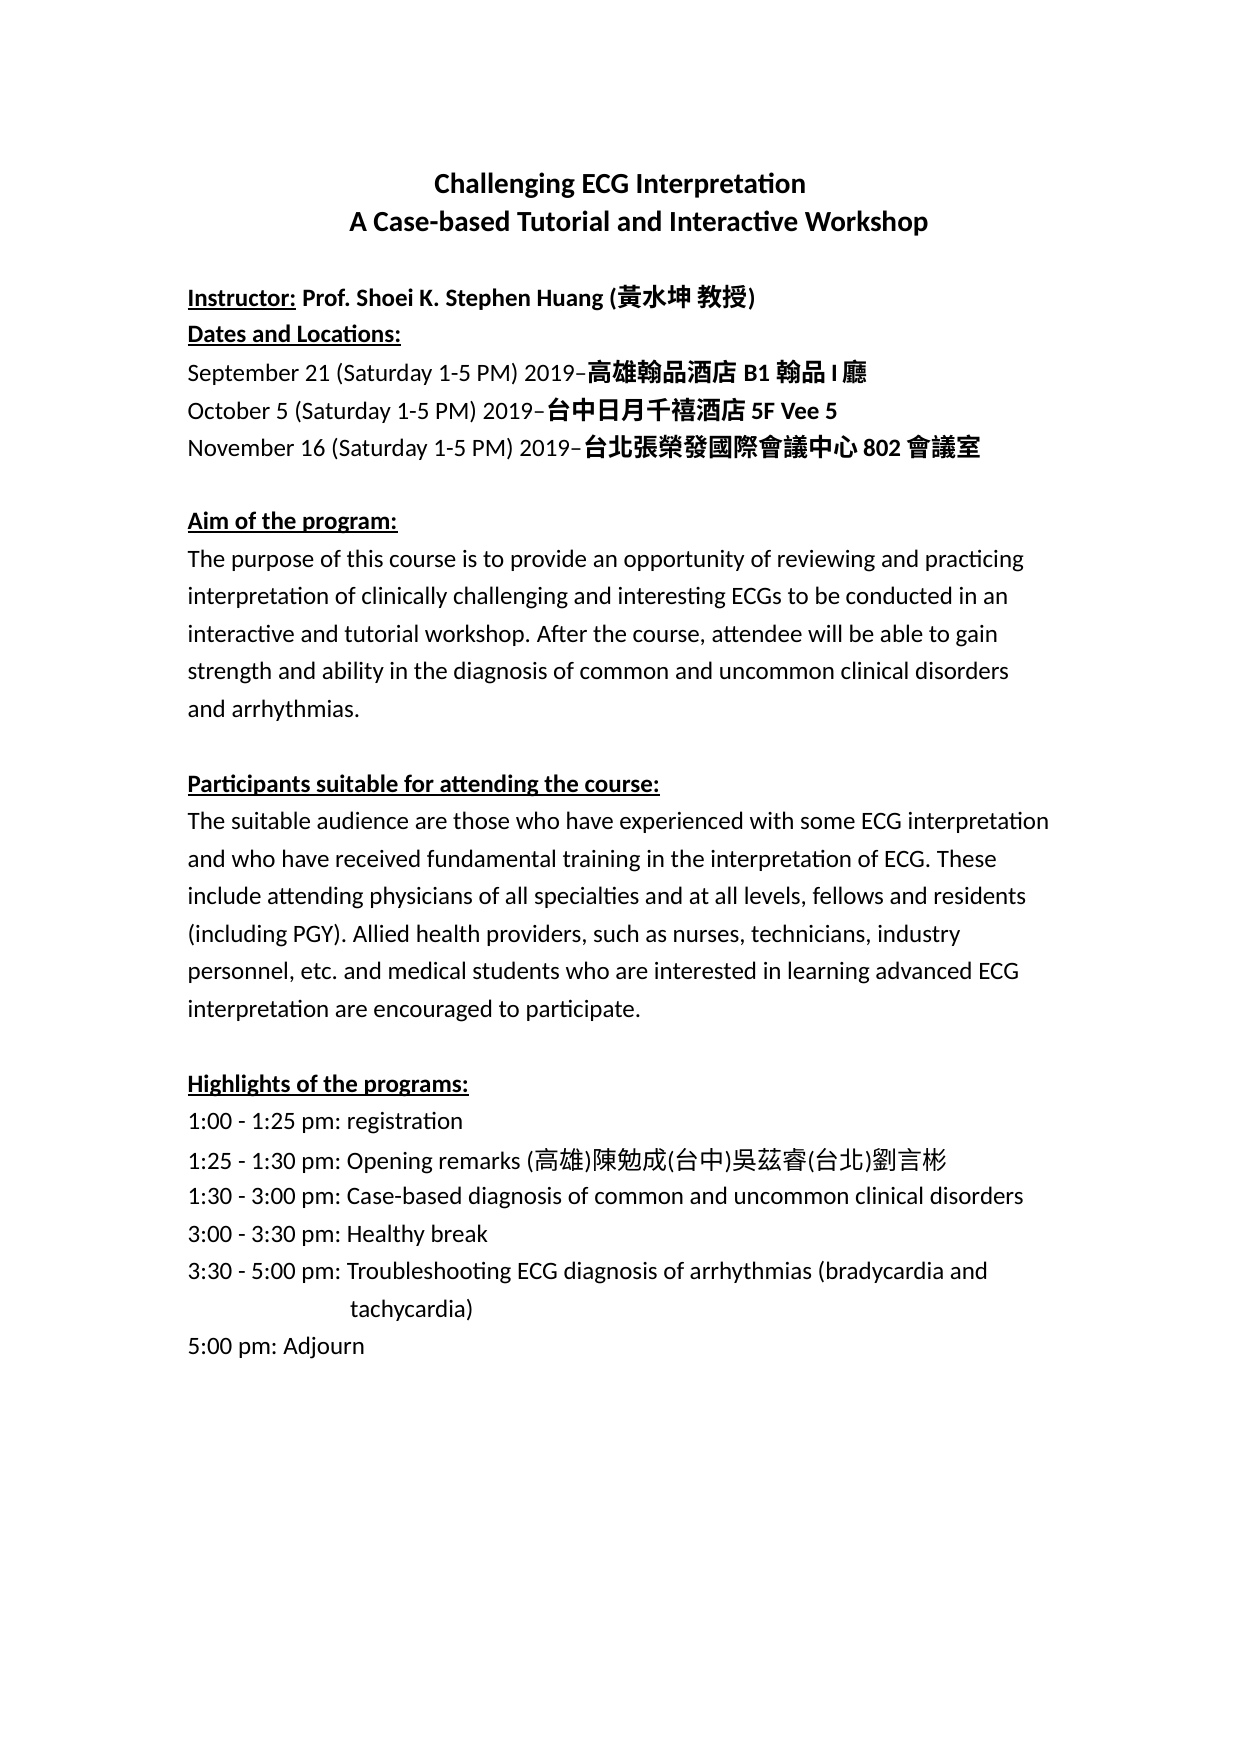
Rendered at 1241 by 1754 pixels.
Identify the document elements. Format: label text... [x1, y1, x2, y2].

text October 5 (Saturday 1-5 PM) 2019–台中日月千禧酒店5F Vee 5 [187, 389, 1053, 427]
text Dates and Locations: [187, 314, 1053, 352]
text 5:00 pm: Adjourn [187, 1327, 1053, 1364]
text November 16 (Saturday 1-5 PM) 2019–台北張榮發國際會議中心802會議室 [187, 427, 1053, 464]
text 1:30 - 3:00 pm: Case-based diagnosis of common and uncommon clinical disorders [187, 1177, 1053, 1214]
text 3:30 - 5:00 pm: Troubleshooting ECG diagnosis of arrhythmias (bradycardia and tachycardia) [187, 1252, 1053, 1327]
list A Case-based Tutorial and Interactive Workshop [225, 202, 1053, 239]
text 1:00 - 1:25 pm: registration [187, 1102, 1053, 1139]
text Challenging ECG Interpretation [187, 164, 1053, 202]
text Highlights of the programs: [187, 1064, 1053, 1102]
text The suitable audience are those who have experienced with some ECG interpretation and who have received fundamental training in the interpretation of ECG. These include attending physicians of all specialties and at all levels, fellows and residents (including PGY). Allied health providers, such as nurses, technicians, industry personnel, etc. and medical students who are interested in learning advanced ECG interpretation are encouraged to participate. [187, 802, 1053, 1027]
text September 21 (Saturday 1-5 PM) 2019–高雄翰品酒店 B1 翰品I廳 [187, 352, 1053, 389]
text 1:25 - 1:30 pm: Opening remarks (高雄)陳勉成(台中)吳茲睿(台北)劉言彬 [187, 1139, 1053, 1177]
text Instructor: Prof. Shoei K. Stephen Huang (黃水坤 教授) [187, 277, 1053, 314]
text Aim of the program: [187, 502, 1053, 539]
text The purpose of this course is to provide an opportunity of reviewing and practicing interpretation of clinically challenging and interesting ECGs to be conducted in an interactive and tutorial workshop. After the course, attendee will be able to gain strength and ability in the diagnosis of common and uncommon clinical disorders and arrhythmias. [187, 539, 1053, 727]
text Participants suitable for attending the course: [187, 764, 1053, 802]
text 3:00 - 3:30 pm: Healthy break [187, 1214, 1053, 1252]
